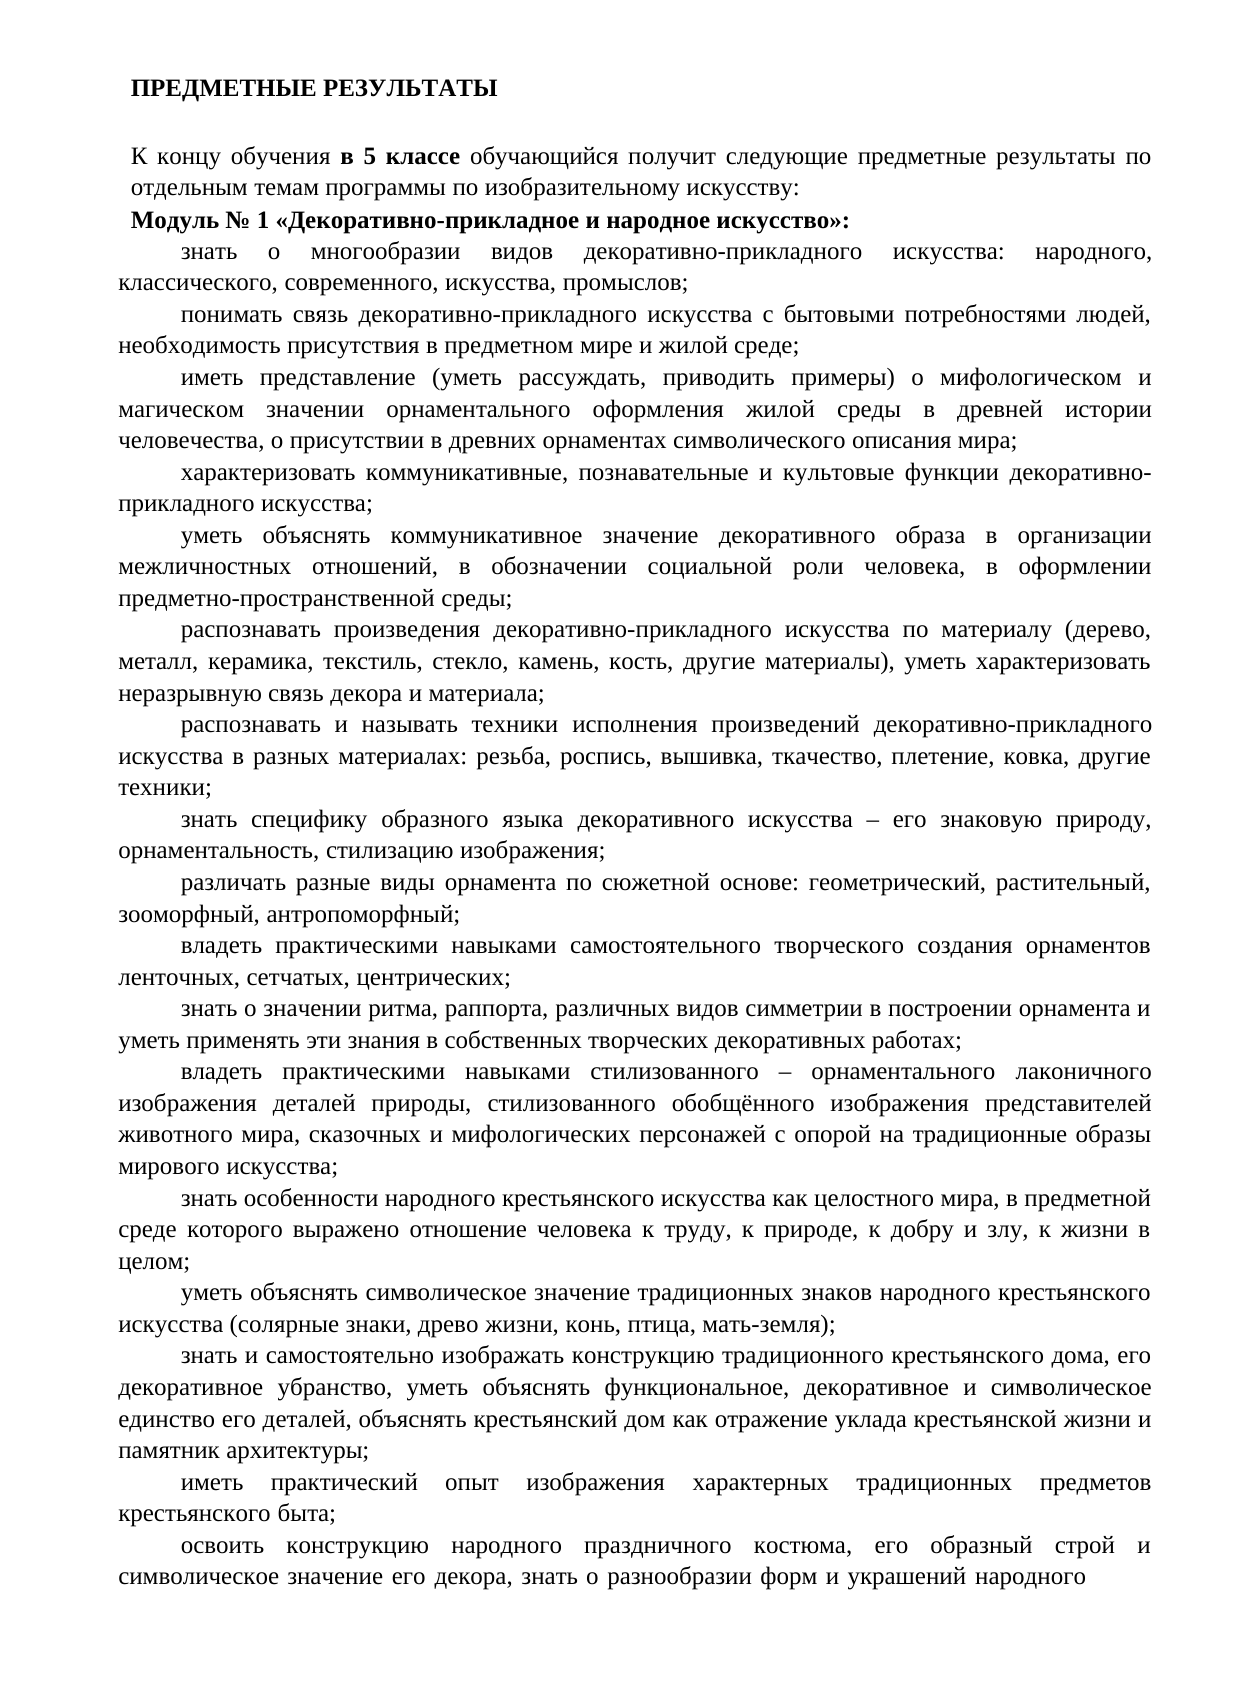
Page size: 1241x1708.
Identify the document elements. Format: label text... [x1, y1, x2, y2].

text распознавать и называть техники исполнения произведений декоративно-прикладного искусства в разных материалах: резьба, роспись, вышивка, ткачество, плетение, ковка, другие техники; [118, 709, 1152, 801]
subtitle ПРЕДМЕТНЫЕ РЕЗУЛЬТАТЫ [131, 73, 1169, 102]
text уметь объяснять символическое значение традиционных знаков народного крестьянского искусства (солярные знаки, древо жизни, конь, птица, мать-земля); [118, 1277, 1151, 1338]
text понимать связь декоративно-прикладного искусства с бытовыми потребностями людей, необходимость присутствия в предметном мире и жилой среде; [118, 299, 1152, 359]
text владеть практическими навыками стилизованного – орнаментального лаконичного изображения деталей природы, стилизованного обобщённого изображения представителей животного мира, сказочных и мифологических персонажей с опорой на традиционные образы мирового искусства; [118, 1056, 1152, 1180]
text характеризовать коммуникативные, познавательные и культовые функции декоративно- прикладного искусства; [118, 457, 1153, 517]
text знать о многообразии видов декоративно-прикладного искусства: народного, классического, современного, искусства, промыслов; [118, 236, 1152, 296]
text освоить конструкцию народного праздничного костюма, его образный строй и символическое значение его декора, знать о разнообразии форм и украшений народного [118, 1530, 1151, 1590]
text иметь представление (уметь рассуждать, приводить примеры) о мифологическом и магическом значении орнаментального оформления жилой среды в древней истории человечества, о присутствии в древних орнаментах символического описания мира; [118, 362, 1152, 454]
text различать разные виды орнамента по сюжетной основе: геометрический, растительный, зооморфный, антропоморфный; [118, 867, 1152, 927]
text знать о значении ритма, раппорта, различных видов симметрии в построении орнамента и уметь применять эти знания в собственных творческих декоративных работах; [118, 993, 1152, 1054]
text знать специфику образного языка декоративного искусства – его знаковую природу, орнаментальность, стилизацию изображения; [118, 804, 1152, 864]
subtitle Модуль № 1 «Декоративно-прикладное и народное искусство»: [131, 205, 1169, 233]
text владеть практическими навыками самостоятельного творческого создания орнаментов ленточных, сетчатых, центрических; [118, 930, 1151, 991]
text знать и самостоятельно изображать конструкцию традиционного крестьянского дома, его декоративное убранство, уметь объяснять функциональное, декоративное и символическое единство его деталей, объяснять крестьянский дом как отражение уклада крестьянской жизни и памятник архитектуры; [118, 1341, 1152, 1464]
text распознавать произведения декоративно-прикладного искусства по материалу (дерево, металл, керамика, текстиль, стекло, камень, кость, другие материалы), уметь характеризовать неразрывную связь декора и материала; [118, 614, 1151, 706]
text уметь объяснять коммуникативное значение декоративного образа в организации межличностных отношений, в обозначении социальной роли человека, в оформлении предметно-пространственной среды; [118, 520, 1151, 612]
text иметь практический опыт изображения характерных традиционных предметов крестьянского быта; [118, 1467, 1151, 1527]
text К концу обучения в 5 классе обучающийся получит следующие предметные результаты по отдельным темам программы по изобразительному искусству: [131, 141, 1152, 201]
text знать особенности народного крестьянского искусства как целостного мира, в предметной среде которого выражено отношение человека к труду, к природе, к добру и злу, к жизни в целом; [118, 1183, 1152, 1274]
